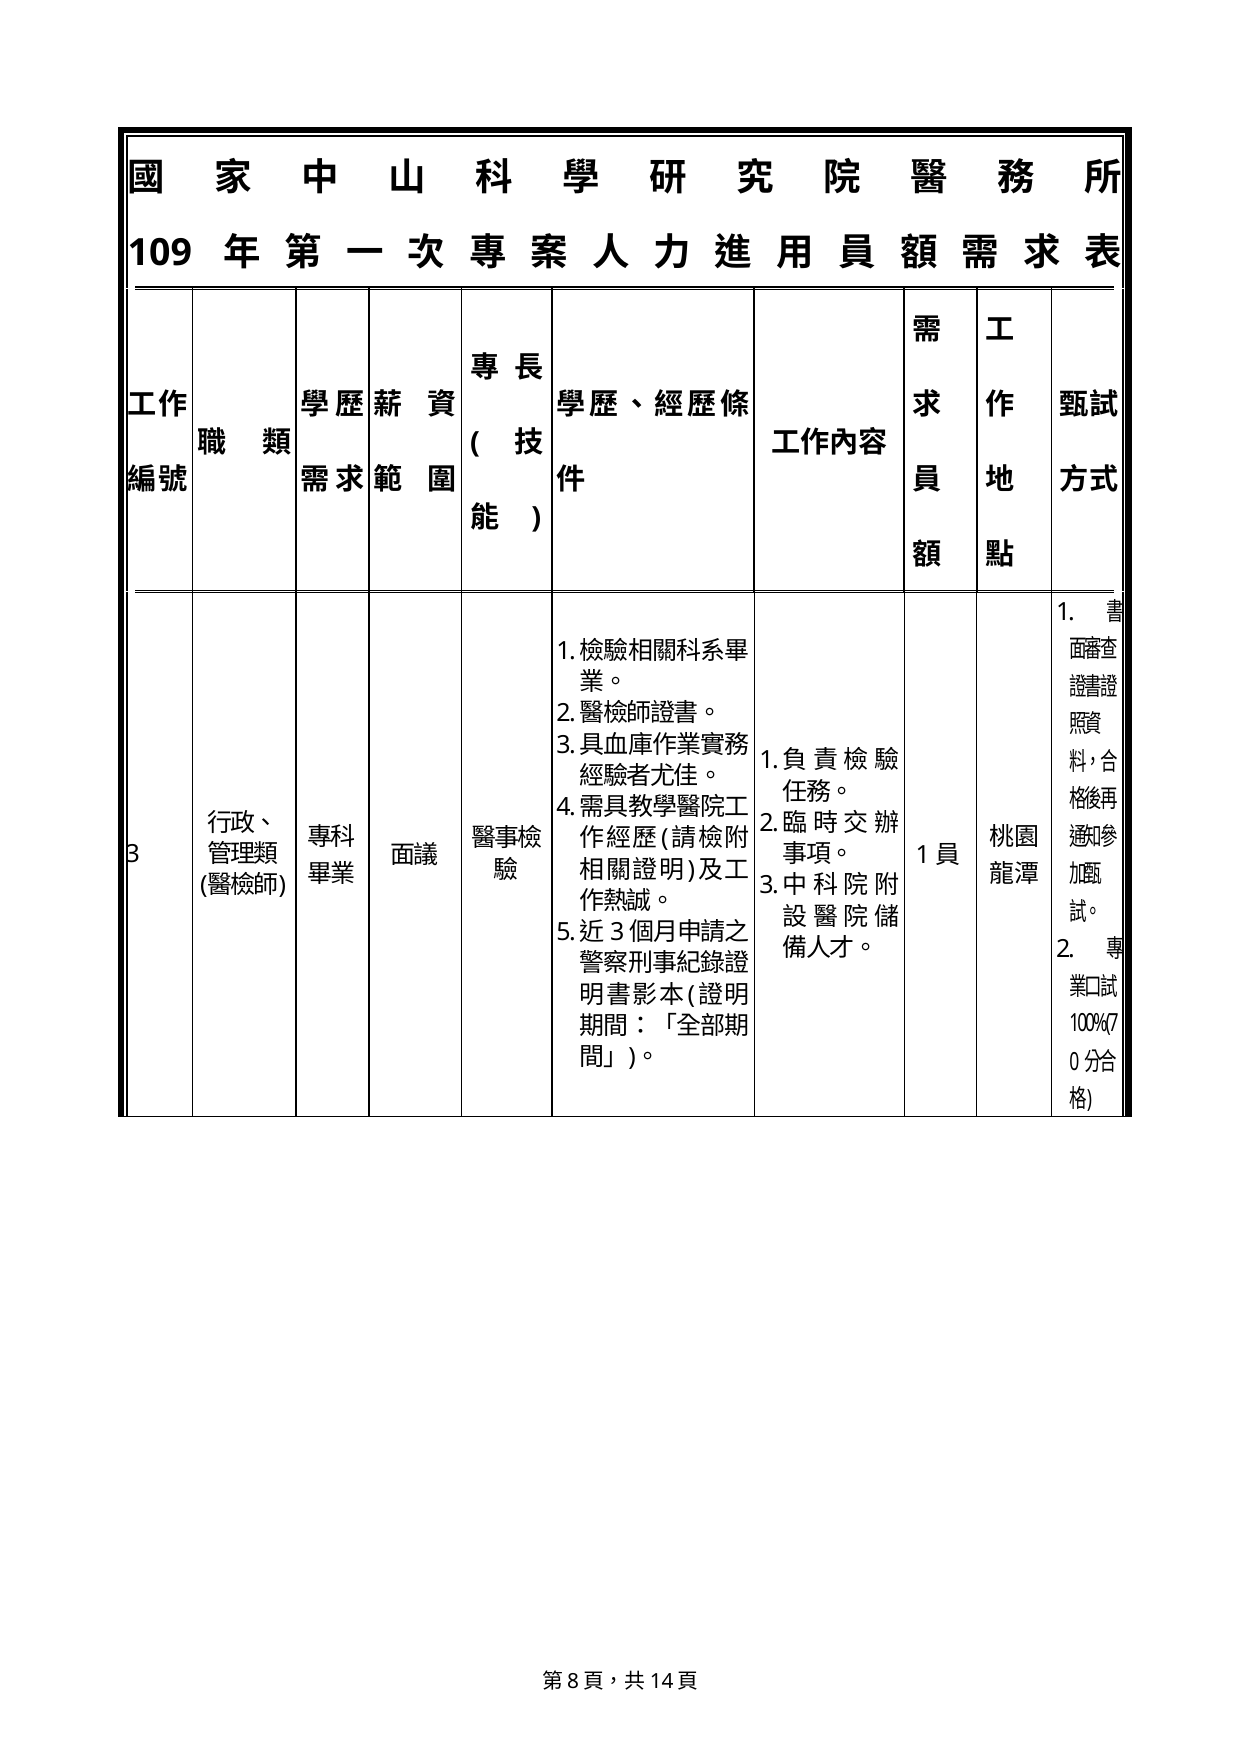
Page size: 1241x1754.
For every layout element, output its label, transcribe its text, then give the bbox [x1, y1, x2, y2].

table_cell [128, 590, 192, 1116]
table_cell 薪資範圍 [370, 290, 461, 589]
table_cell 專長 (技能) [462, 290, 551, 589]
table_cell 檢驗相關科系畢業。 醫檢師證書。 具血庫作業實務經驗者尤佳。 需具教學醫院工作經歷(請檢附相關證明)及工作熱誠。 近3個月申請之警察刑事紀錄證明書影本(證明期間：「全部期間」)。 [553, 593, 754, 1116]
table_cell 醫事檢驗 [462, 593, 551, 1116]
table_cell 桃園 龍潭 [977, 593, 1051, 1116]
table_cell 需求 員額 [905, 290, 976, 589]
table_cell 學歷、經歷條件 [553, 290, 753, 589]
table_cell 工作編號 [128, 286, 192, 589]
table_cell 負責檢驗任務。 臨時交辦事項。 中科院附設醫院儲備人才。 [755, 593, 904, 1116]
table_cell 甄試 方式 [1052, 286, 1123, 589]
table_cell 工作 地點 [978, 290, 1051, 589]
table_cell 書面審查證書證照資料，合格後再通知參加甄試。 專業口試100%(70分合格) [1052, 590, 1123, 1116]
table_cell 職類 [193, 290, 295, 589]
table_cell 專科 畢業 [297, 593, 368, 1116]
table_header 國家中山科學研究院醫務所 109年第一次專案人力進用員額需求表 [128, 137, 1122, 286]
table_cell 工作內容 [755, 290, 903, 589]
table_cell 學歷需求 [297, 290, 368, 589]
table_cell 面議 [370, 593, 461, 1116]
table_cell 1員 [905, 593, 976, 1116]
table_cell 行政、 管理類 (醫檢師) [193, 593, 295, 1116]
